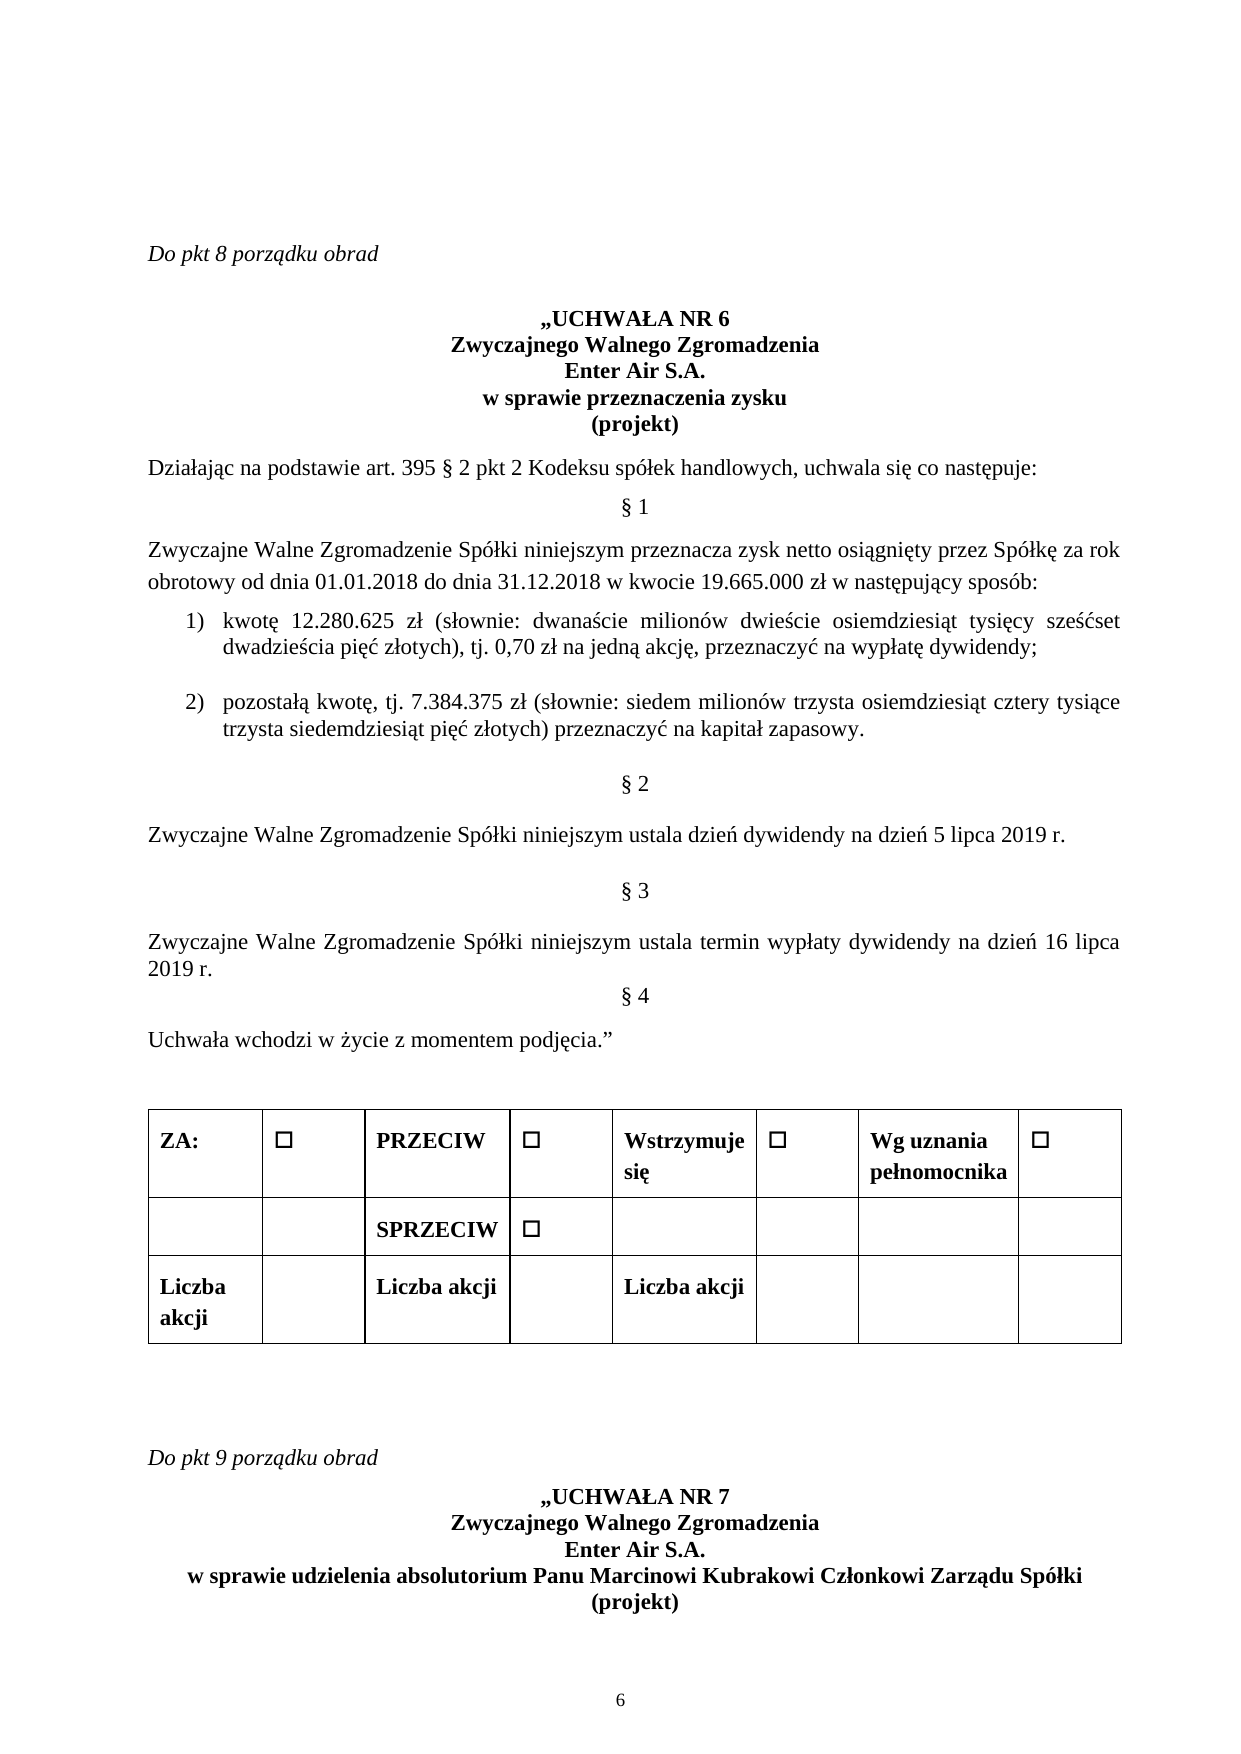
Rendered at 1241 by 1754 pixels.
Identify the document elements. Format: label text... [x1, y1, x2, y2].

text § 2 [148, 770, 1122, 797]
text Do pkt 8 porządku obrad [148, 235, 1122, 266]
table_header Wstrzymuje się [613, 1110, 756, 1197]
text Zwyczajnego Walnego Zgromadzenia [148, 1509, 1122, 1536]
table_cell [149, 1198, 262, 1254]
text „UCHWAŁA NR 7 [148, 1483, 1122, 1509]
table_cell SPRZECIW [366, 1198, 509, 1254]
text Zwyczajne Walne Zgromadzenie Spółki niniejszym ustala dzień dywidendy na dzień 5 lipca 2019 r. [148, 822, 1122, 848]
text Zwyczajnego Walnego Zgromadzenia [148, 331, 1122, 357]
list kwotę 12.280.625 zł (słownie: dwanaście milionów dwieście osiemdziesiąt tysięcy sześćset dwadzieścia pięć złotych), tj. 0,70 zł na jedną akcję, przeznaczyć na wypłatę dywidendy; [185, 607, 1122, 659]
table_cell [1019, 1256, 1121, 1343]
text „UCHWAŁA NR 6 [148, 305, 1122, 331]
text § 1 [148, 493, 1122, 519]
table_cell [263, 1256, 364, 1343]
table_header [757, 1110, 858, 1197]
text (projekt) [148, 410, 1122, 437]
table_cell [757, 1256, 858, 1343]
text Uchwała wchodzi w życie z momentem podjęcia.” [148, 1021, 1122, 1052]
text § 3 [148, 877, 1122, 903]
table_cell Liczba akcji [613, 1256, 756, 1343]
text Działając na podstawie art. 395 § 2 pkt 2 Kodeksu spółek handlowych, uchwala się co następuje: [148, 449, 1122, 480]
table_header [511, 1110, 612, 1197]
text Zwyczajne Walne Zgromadzenie Spółki niniejszym ustala termin wypłaty dywidendy na dzień 16 lipca 2019 r. [148, 928, 1122, 981]
table_header ZA: [149, 1110, 262, 1197]
table_cell [859, 1198, 1018, 1254]
text Do pkt 9 porządku obrad [148, 1439, 1122, 1471]
table_cell [511, 1198, 612, 1254]
table_cell [1019, 1198, 1121, 1254]
text (projekt) [148, 1588, 1122, 1615]
table_header [263, 1110, 364, 1197]
list pozostałą kwotę, tj. 7.384.375 zł (słownie: siedem milionów trzysta osiemdziesiąt cztery tysiące trzysta siedemdziesiąt pięć złotych) przeznaczyć na kapitał zapasowy. [185, 688, 1122, 741]
table_cell [757, 1198, 858, 1254]
table_cell [859, 1256, 1018, 1343]
table_cell [613, 1198, 756, 1254]
table_cell Liczba akcji [149, 1256, 262, 1343]
text Enter Air S.A. [148, 1536, 1122, 1562]
text Zwyczajne Walne Zgromadzenie Spółki niniejszym przeznacza zysk netto osiągnięty przez Spółkę za rok obrotowy od dnia 01.01.2018 do dnia 31.12.2018 w kwocie 19.665.000 zł w następujący sposób: [148, 532, 1122, 594]
table_cell Liczba akcji [366, 1256, 509, 1343]
text Enter Air S.A. [148, 357, 1122, 384]
text § 4 [148, 982, 1122, 1009]
table_cell [263, 1198, 364, 1254]
table_cell [511, 1256, 612, 1343]
text w sprawie udzielenia absolutorium Panu Marcinowi Kubrakowi Członkowi Zarządu Spółki [148, 1562, 1122, 1588]
text w sprawie przeznaczenia zysku [148, 384, 1122, 410]
table_header PRZECIW [366, 1110, 509, 1197]
table_header [1019, 1110, 1121, 1197]
table_header Wg uznania pełnomocnika [859, 1110, 1018, 1197]
